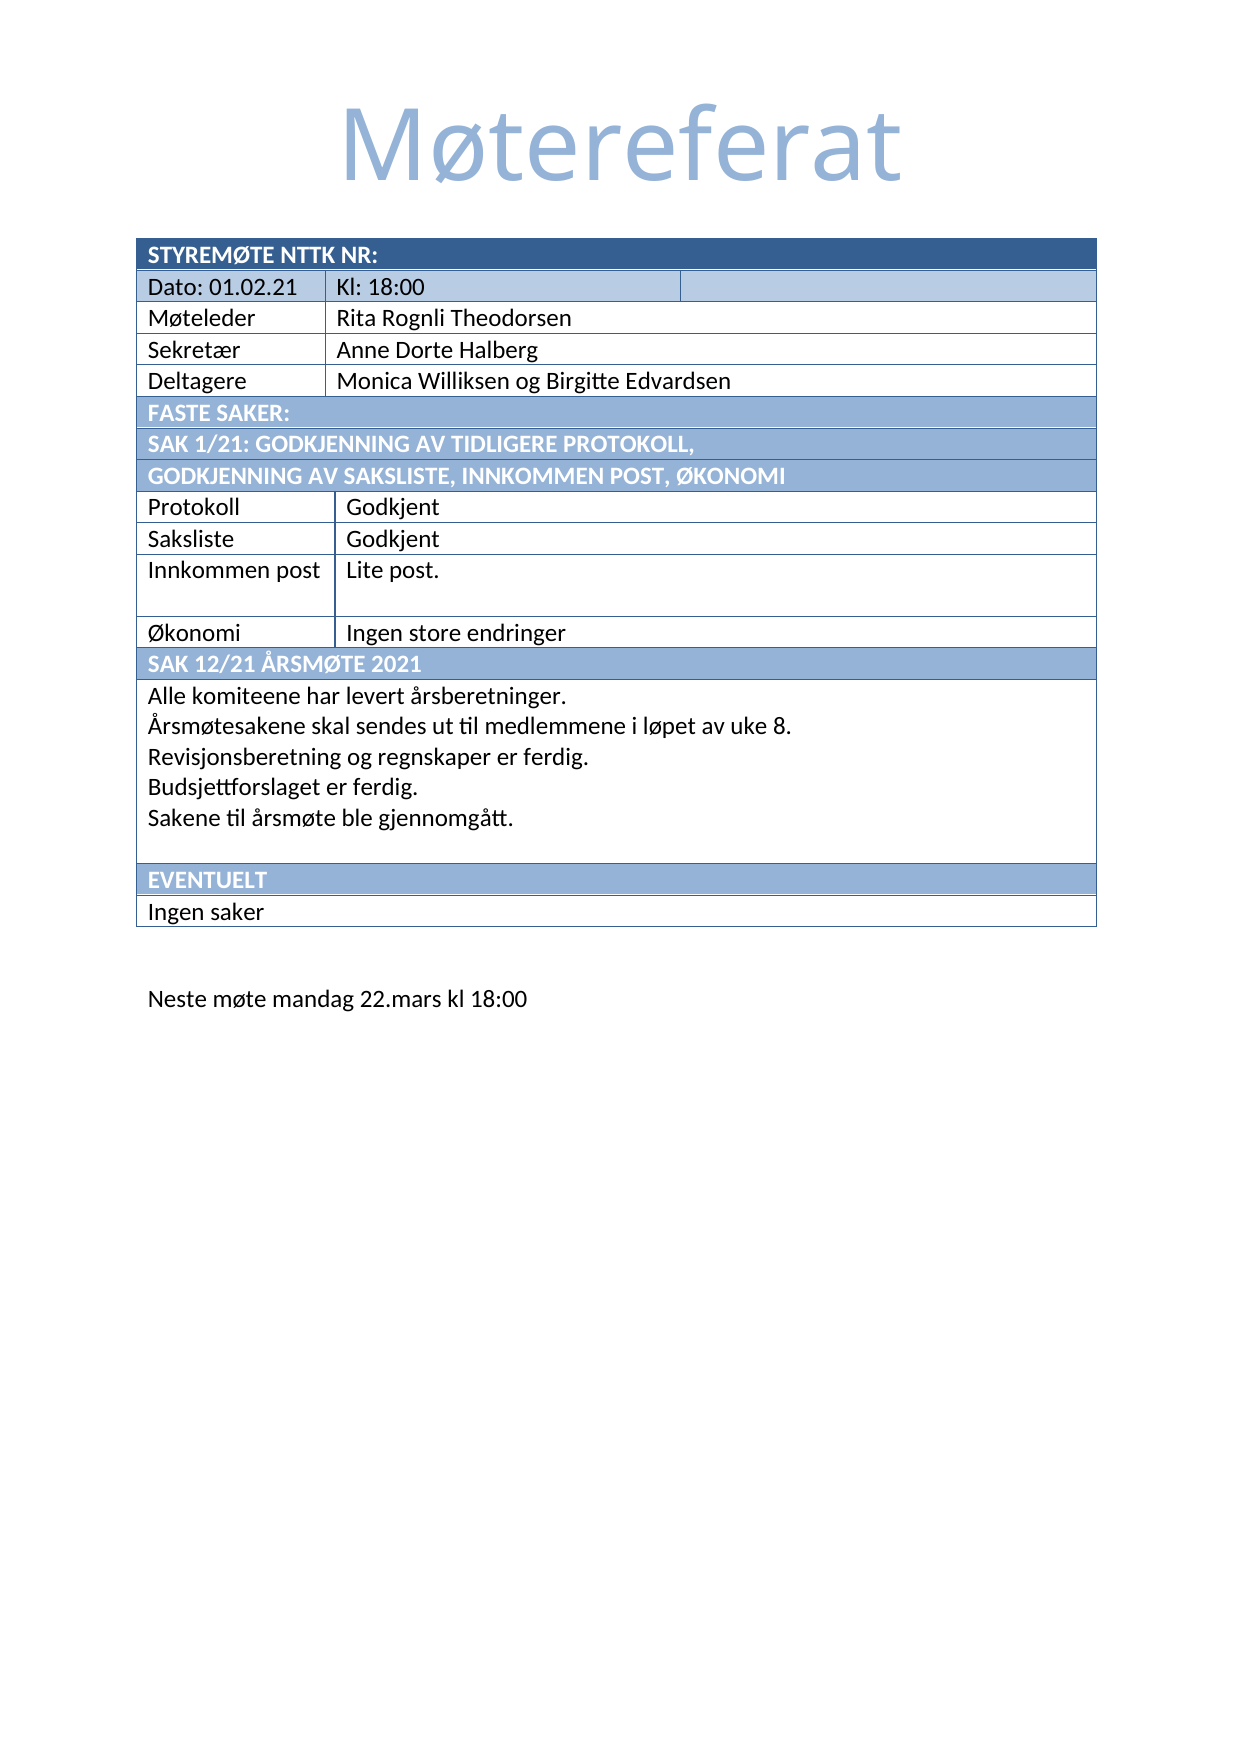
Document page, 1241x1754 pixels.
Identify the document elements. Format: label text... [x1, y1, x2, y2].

table_cell GODKJENNING AV SAKSLISTE, INNKOMMEN POST, ØKONOMI [137, 460, 1096, 491]
table_cell Økonomi [137, 617, 334, 647]
table_cell Lite post. [336, 555, 1096, 616]
table_cell Ingen store endringer [336, 617, 1096, 647]
table_cell Kl: 18:00 [326, 271, 680, 301]
table_cell Godkjent [336, 492, 1096, 522]
table_cell [681, 271, 1096, 301]
table_cell Monica Williksen og Birgitte Edvardsen [326, 365, 1096, 396]
table_cell Dato: 01.02.21 [137, 271, 325, 301]
table_cell Godkjent [336, 523, 1096, 554]
table_cell Deltagere [137, 365, 325, 396]
table_cell SAK 1/21: GODKJENNING AV TIDLIGERE PROTOKOLL, [137, 429, 1096, 459]
table_cell Rita Rognli Theodorsen [326, 302, 1096, 333]
table_cell Ingen saker [137, 896, 1096, 926]
table_cell FASTE SAKER: [137, 397, 1096, 427]
table_cell Innkommen post [137, 555, 334, 616]
table_cell Protokoll [137, 492, 334, 522]
table_cell SAK 12/21 ÅRSMØTE 2021 [137, 648, 1096, 679]
table_cell EVENTUELT [137, 864, 1096, 894]
table_cell Alle komiteene har levert årsberetninger. Årsmøtesakene skal sendes ut til medlemmene i løpet av uke 8. Revisjonsberetning og regnskaper er ferdig. Budsjettforslaget er ferdig. Sakene til årsmøte ble gjennomgått. [137, 680, 1096, 863]
table_header STYREMØTE NTTK NR: [137, 239, 1096, 269]
table_cell Sekretær [137, 334, 325, 364]
table_cell Møteleder [137, 302, 325, 333]
text Neste møte mandag 22.mars kl 18:00 [148, 983, 1093, 1013]
table_cell Saksliste [137, 523, 334, 554]
table_cell Anne Dorte Halberg [326, 334, 1096, 364]
